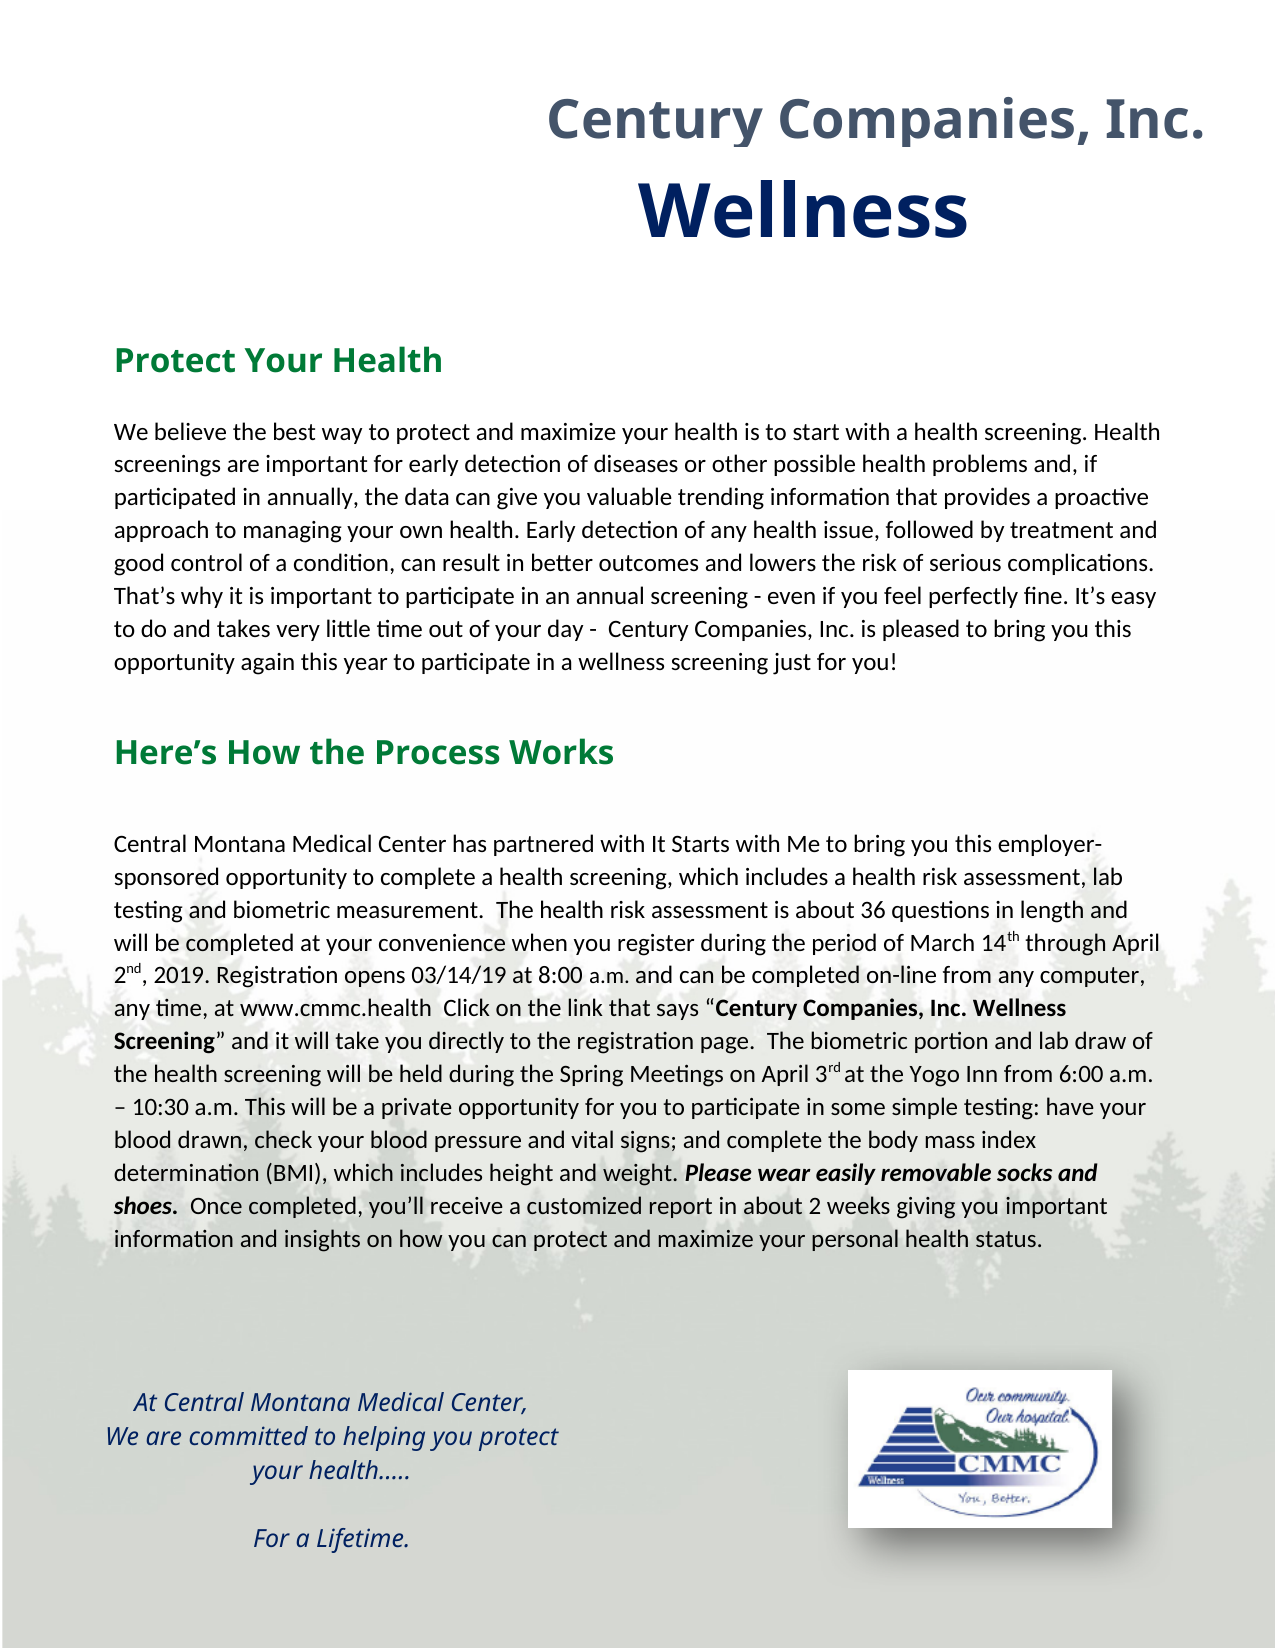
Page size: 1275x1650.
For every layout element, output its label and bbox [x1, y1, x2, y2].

picture [2, 510, 1275, 1648]
